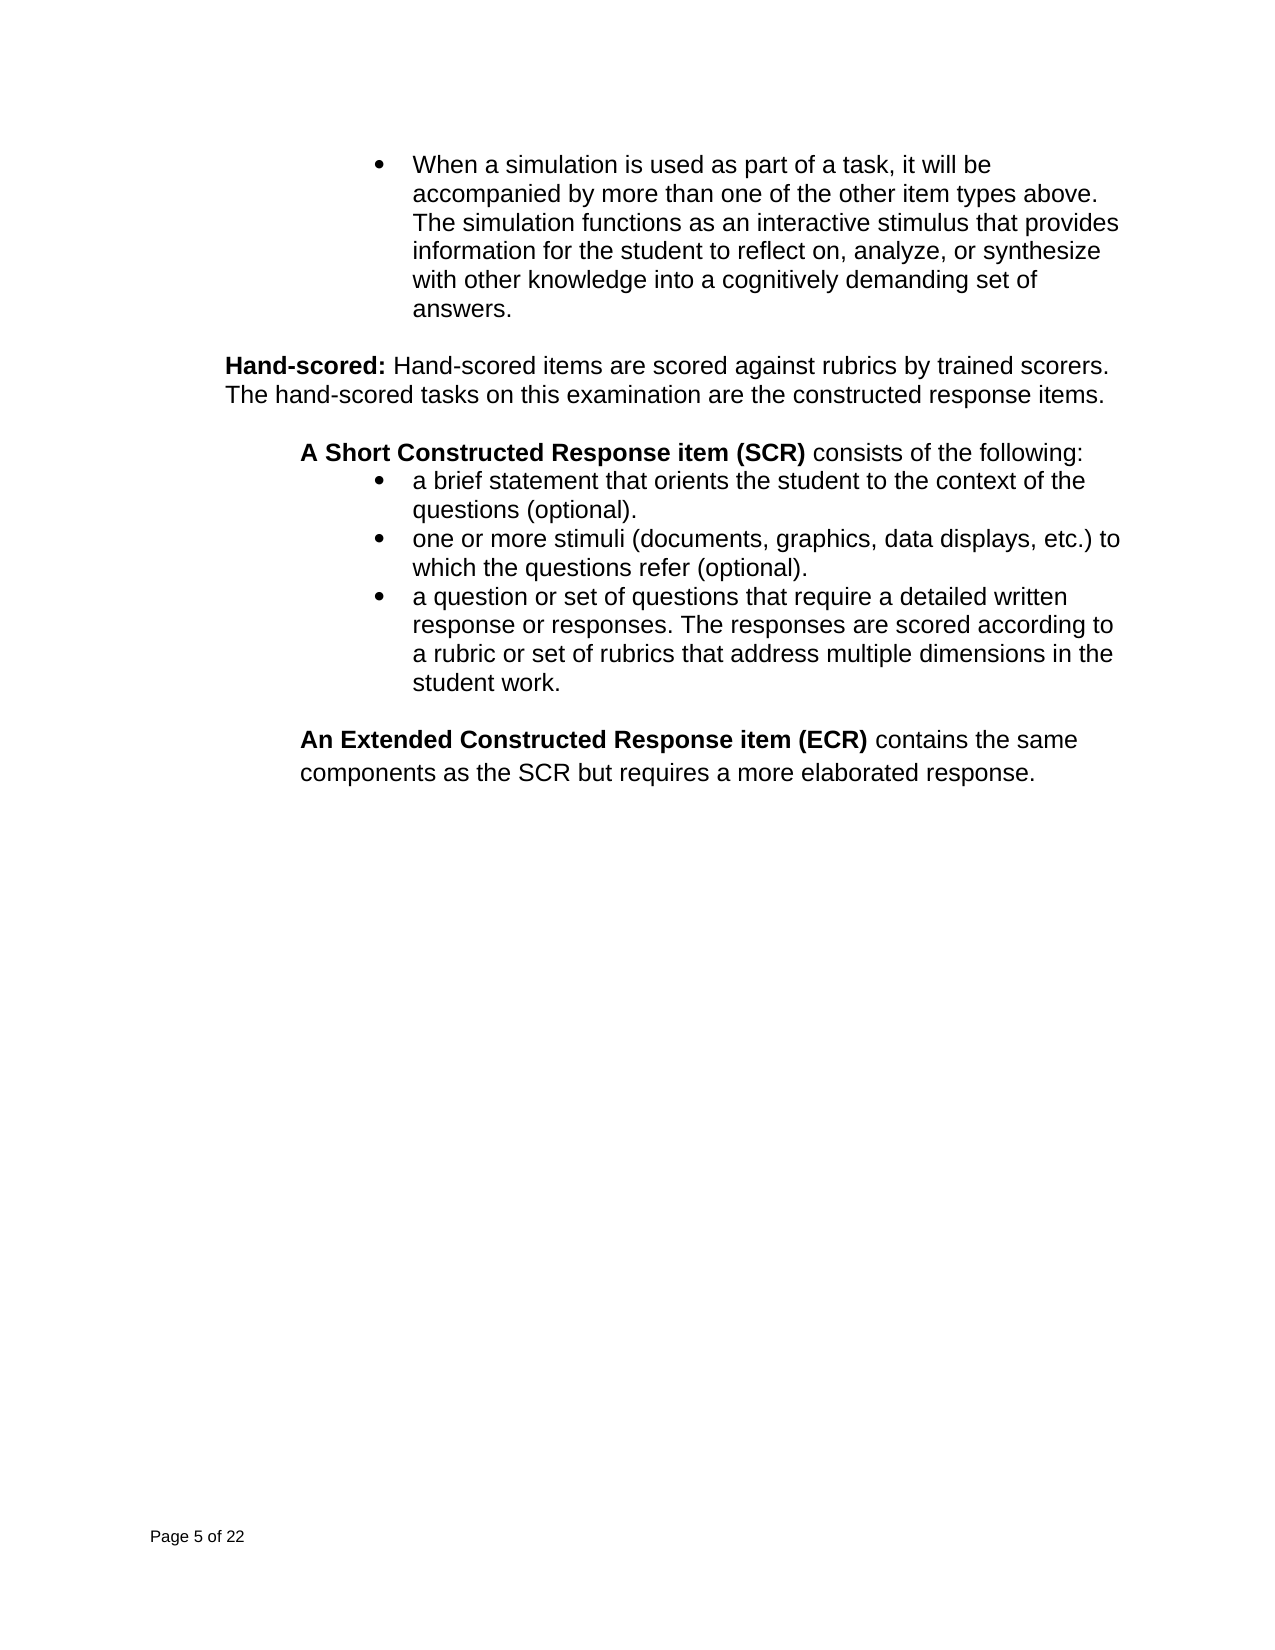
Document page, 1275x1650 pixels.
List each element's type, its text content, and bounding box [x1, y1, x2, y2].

list When a simulation is used as part of a task, it will be accompanied by more than one of the other item types above. The simulation functions as an interactive stimulus that provides information for the student to reflect on, analyze, or synthesize with other knowledge into a cognitively demanding set of answers. [375, 150, 1125, 323]
list one or more stimuli (documents, graphics, data displays, etc.) to which the questions refer (optional). [375, 524, 1125, 582]
list a question or set of questions that require a detailed written response or responses. The responses are scored according to a rubric or set of rubrics that address multiple dimensions in the student work. [375, 582, 1125, 697]
list Hand-scored: Hand-scored items are scored against rubrics by trained scorers. The hand-scored tasks on this examination are the constructed response items. [225, 351, 1125, 409]
text An Extended Constructed Response item (ECR) contains the same components as the SCR but requires a more elaborated response. [300, 725, 1125, 787]
list a brief statement that orients the student to the context of the questions (optional). [375, 466, 1125, 524]
list A Short Constructed Response item (SCR) consists of the following: [300, 438, 1125, 466]
